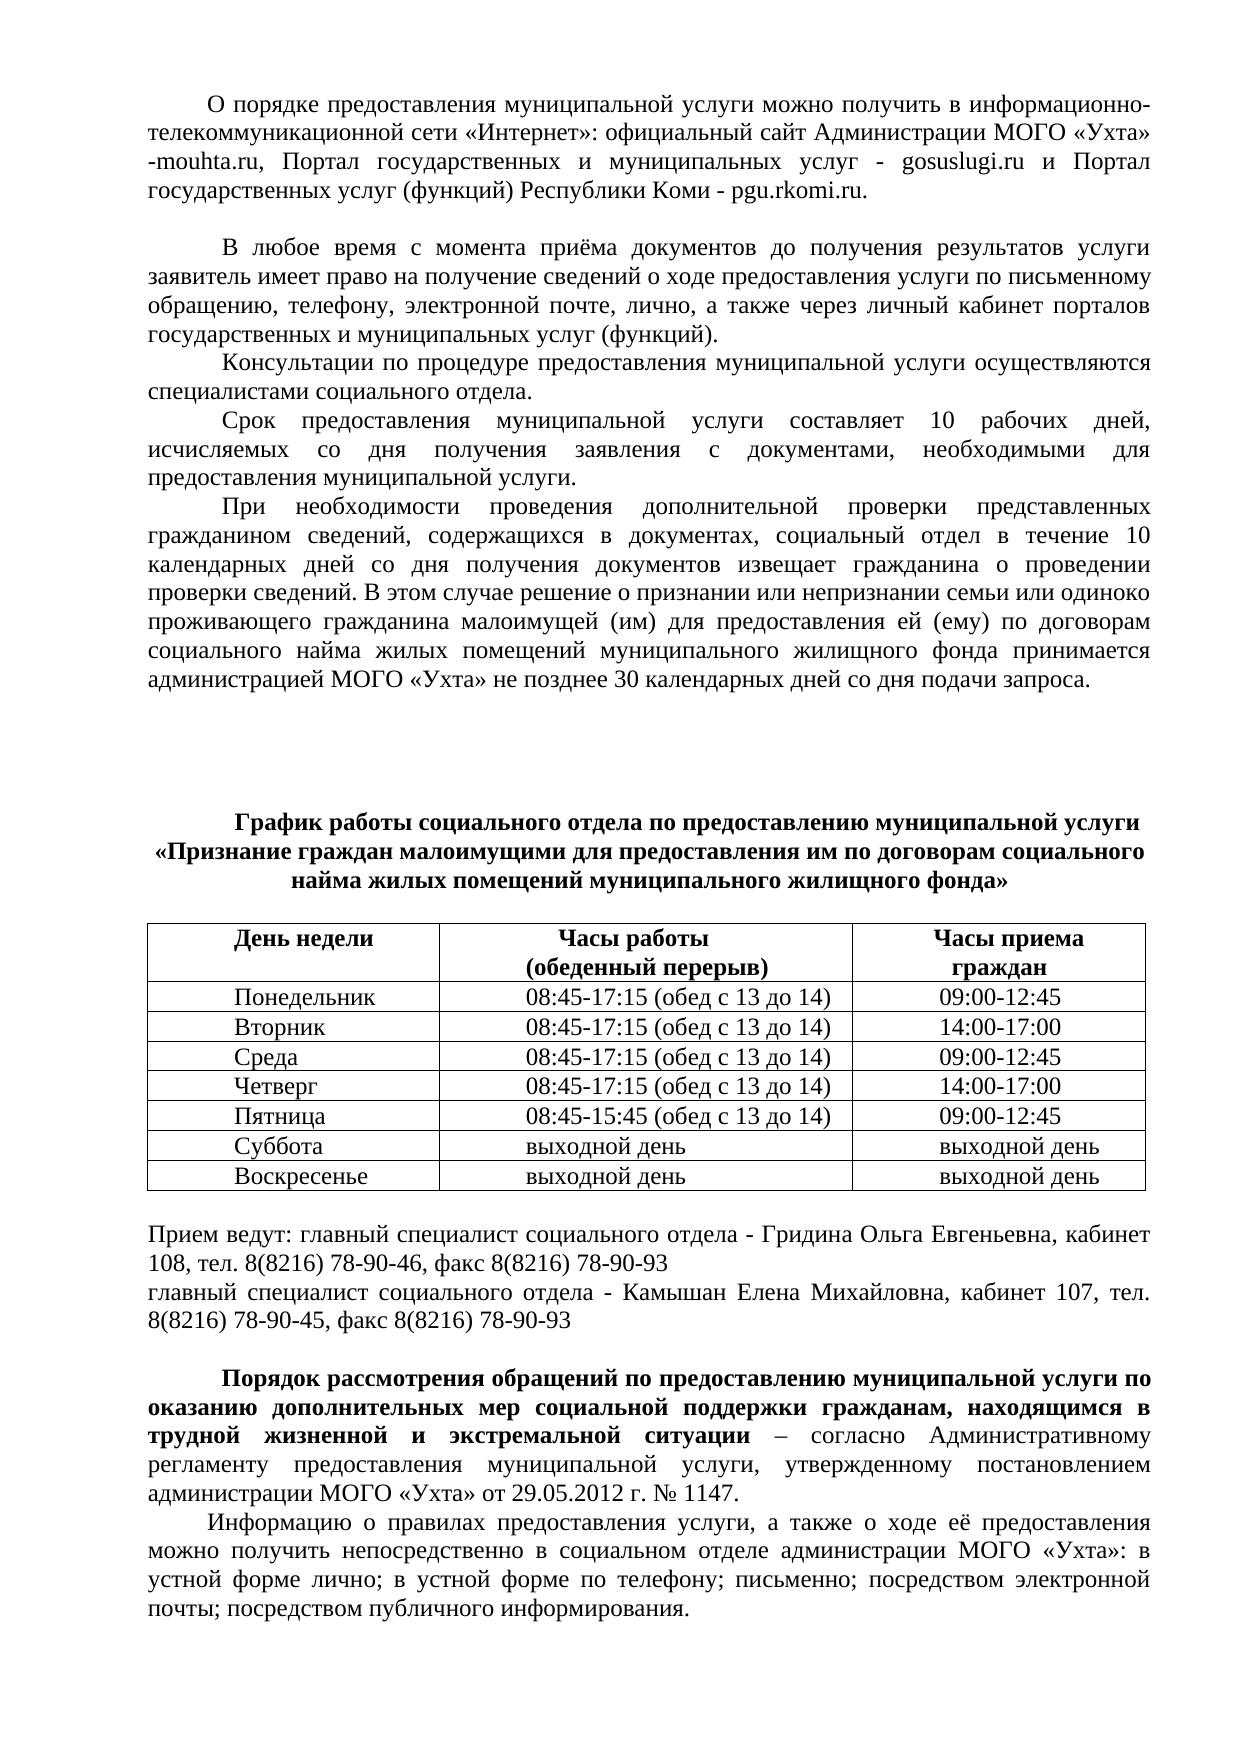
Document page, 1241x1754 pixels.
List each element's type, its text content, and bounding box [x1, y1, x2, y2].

text Порядок рассмотрения обращений по предоставлению муниципальной услуги по оказанию дополнительных мер социальной поддержки гражданам, находящимся в трудной жизненной и экстремальной ситуации – согласно Административному регламенту предоставления муниципальной услуги, утвержденному постановлением администрации МОГО «Ухта» от 29.05.2012 г. № 1147. [148, 1363, 1152, 1507]
table_cell выходной день [440, 1131, 852, 1160]
text Срок предоставления муниципальной услуги составляет 10 рабочих дней, исчисляемых со дня получения заявления с документами, необходимыми для предоставления муниципальной услуги. [148, 405, 1152, 491]
table_cell 08:45-17:15 (обед с 13 до 14) [440, 1012, 852, 1041]
table_cell 09:00-12:45 [853, 1101, 1145, 1130]
title главный специалист социального отдела - Камышан Елена Михайловна, кабинет 107, тел. 8(8216) 78-90-45, факс 8(8216) 78-90-93 [148, 1277, 1152, 1334]
table_cell 08:45-17:15 (обед с 13 до 14) [440, 1071, 852, 1100]
table_header Часы работы (обеденный перерыв) [440, 924, 852, 981]
title Прием ведут: главный специалист социального отдела - Гридина Ольга Евгеньевна, кабинет 108, тел. 8(8216) 78-90-46, факс 8(8216) 78-90-93 [148, 1219, 1152, 1277]
table_cell Четверг [148, 1071, 439, 1100]
table_cell 09:00-12:45 [853, 982, 1145, 1011]
table_header День недели [148, 924, 439, 981]
table_cell Воскресенье [148, 1161, 439, 1189]
table_cell Среда [148, 1042, 439, 1070]
text При необходимости проведения дополнительной проверки представленных гражданином сведений, содержащихся в документах, социальный отдел в течение 10 календарных дней со дня получения документов извещает гражданина о проведении проверки сведений. В этом случае решение о признании или непризнании семьи или одиноко проживающего гражданина малоимущей (им) для предоставления ей (ему) по договорам социального найма жилых помещений муниципального жилищного фонда принимается администрацией МОГО «Ухта» не позднее 30 календарных дней со дня подачи запроса. [148, 491, 1152, 692]
text О порядке предоставления муниципальной услуги можно получить в информационно-телекоммуникационной сети «Интернет»: официальный сайт Администрации МОГО «Ухта» -mouhta.ru, Портал государственных и муниципальных услуг - gosuslugi.ru и Портал государственных услуг (функций) Республики Коми - pgu.rkomi.ru. [148, 89, 1152, 204]
table_cell Понедельник [148, 982, 439, 1011]
table_cell 09:00-12:45 [853, 1042, 1145, 1070]
text Консультации по процедуре предоставления муниципальной услуги осуществляются специалистами социального отдела. [148, 347, 1152, 405]
table_cell выходной день [853, 1161, 1145, 1189]
table_header Часы приема граждан [853, 924, 1145, 981]
text График работы социального отдела по предоставлению муниципальной услуги «Признание граждан малоимущими для предоставления им по договорам социального найма жилых помещений муниципального жилищного фонда» [148, 807, 1152, 894]
table_cell 14:00-17:00 [853, 1012, 1145, 1041]
table_cell выходной день [440, 1161, 852, 1189]
table_cell 08:45-17:15 (обед с 13 до 14) [440, 982, 852, 1011]
table_cell 14:00-17:00 [853, 1071, 1145, 1100]
table_cell Пятница [148, 1101, 439, 1130]
table_cell 08:45-17:15 (обед с 13 до 14) [440, 1042, 852, 1070]
table_cell выходной день [853, 1131, 1145, 1160]
table_cell 08:45-15:45 (обед с 13 до 14) [440, 1101, 852, 1130]
text Информацию о правилах предоставления услуги, а также о ходе её предоставления можно получить непосредственно в социальном отделе администрации МОГО «Ухта»: в устной форме лично; в устной форме по телефону; письменно; посредством электронной почты; посредством публичного информирования. [148, 1507, 1152, 1622]
table_cell Вторник [148, 1012, 439, 1041]
table_cell Суббота [148, 1131, 439, 1160]
text В любое время с момента приёма документов до получения результатов услуги заявитель имеет право на получение сведений о ходе предоставления услуги по письменному обращению, телефону, электронной почте, лично, а также через личный кабинет порталов государственных и муниципальных услуг (функций). [148, 232, 1152, 347]
